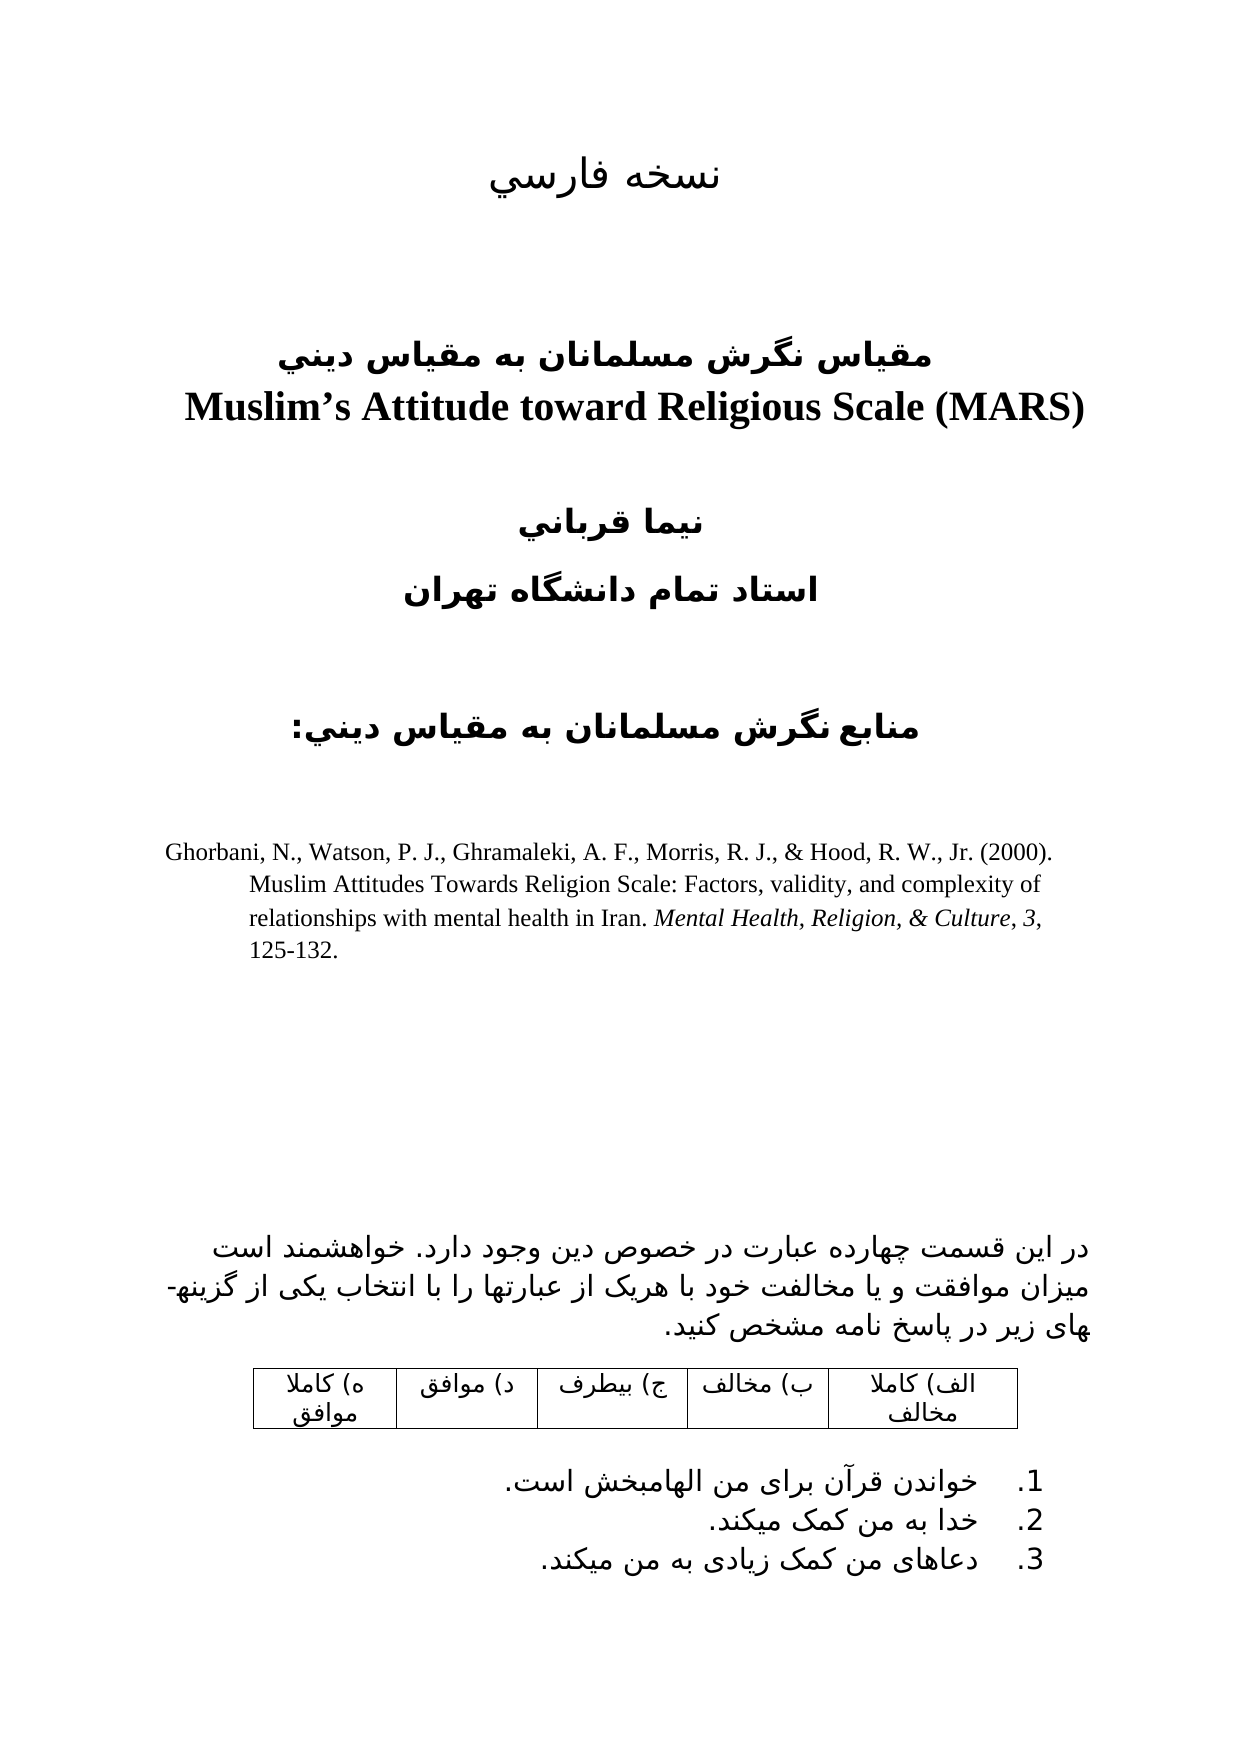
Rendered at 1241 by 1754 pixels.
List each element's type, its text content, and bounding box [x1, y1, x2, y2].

title نسخه فارسي [150, 150, 1060, 198]
table_header ه) كاملا موافق [254, 1369, 396, 1428]
table_header الف) كاملا مخالف [829, 1369, 1017, 1428]
list خواندن قرآن برای من الهامبخش است. [150, 1464, 1016, 1498]
subtitle مقياس نگرش مسلمانان به مقياس ديني [150, 335, 1060, 374]
list خدا به من کمک میکند. [150, 1503, 1016, 1537]
text نيما قرباني [150, 503, 1060, 542]
text منابع نگرش مسلمانان به مقياس ديني: [150, 707, 1060, 746]
table_header د) موافق [397, 1369, 537, 1428]
subtitle Muslim’s Attitude toward Religious Scale (MARS) [180, 382, 1090, 430]
table_header ج) بيطرف [538, 1369, 687, 1428]
text در این قسمت چهارده عبارت در خصوص دین وجود دارد. خواهشمند است میزان موافقت و یا مخالفت خود با هریک از عبارتها را با انتخاب یکی از گزینههای زیر در پاسخ نامه مشخص کنید. [150, 1231, 1090, 1342]
text استاد تمام دانشگاه تهران [150, 570, 1060, 609]
text Ghorbani, N., Watson, P. J., Ghramaleki, A. F., Morris, R. J., & Hood, R. W., Jr. (2000). Muslim Attitudes Towards Religion Scale: Factors, validity, and complexity of relationships with mental health in Iran. Mental Health, Religion, & Culture, 3, 125-132. [165, 837, 1090, 964]
list دعاهای من کمک زیادی به من میکند. [150, 1542, 1016, 1576]
table_header ب) مخالف [688, 1369, 828, 1428]
